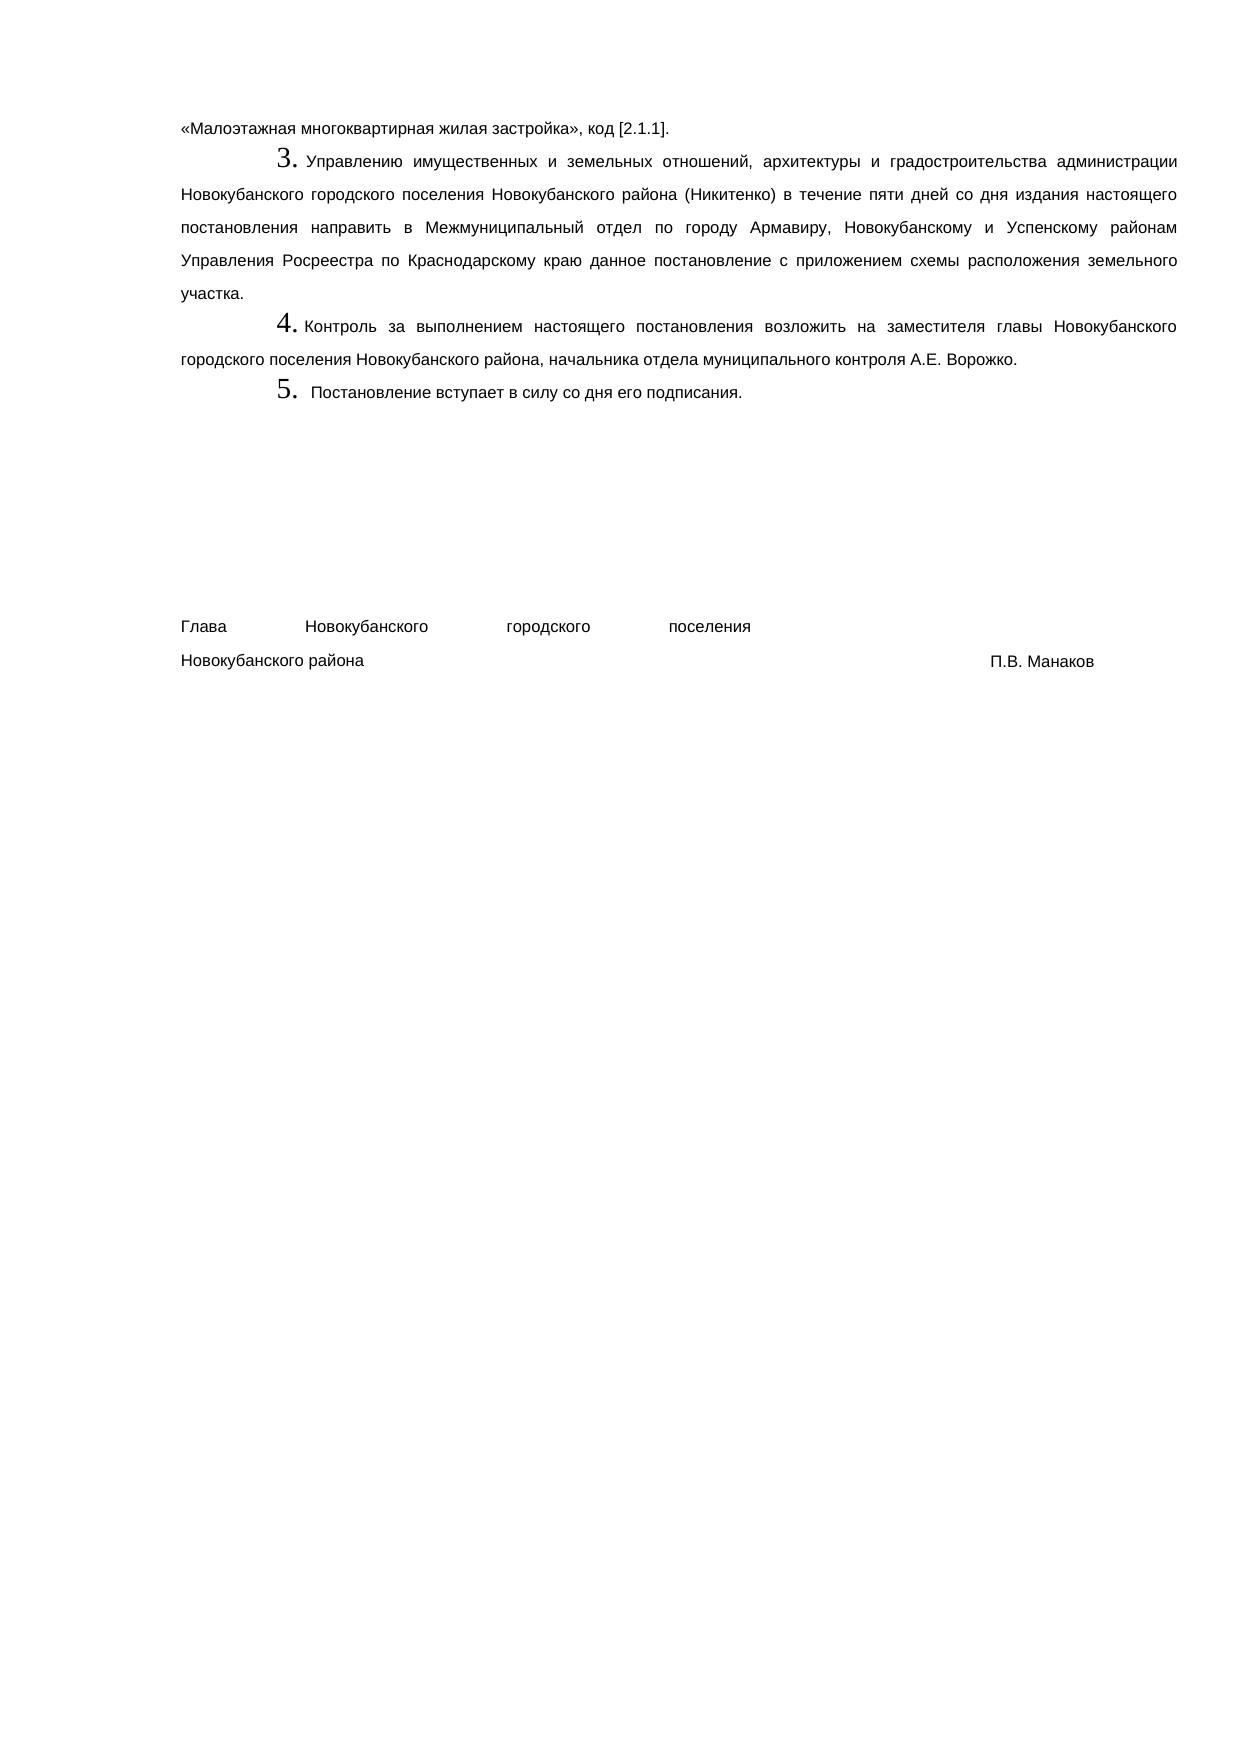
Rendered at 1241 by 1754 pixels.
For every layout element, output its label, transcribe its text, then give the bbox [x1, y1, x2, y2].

text Глава Новокубанского городского поселения Новокубанского района [181, 606, 751, 673]
text П.В. Манаков [990, 644, 1094, 673]
text «Малоэтажная многоквартирная жилая застройка», код [2.1.1]. [181, 108, 1178, 141]
list Управлению имущественных и земельных отношений, архитектуры и градостроительства администрации Новокубанского городского поселения Новокубанского района (Никитенко) в течение пяти дней со дня издания настоящего постановления направить в Межмуниципальный отдел по городу Армавиру, Новокубанскому и Успенскому районам Управления Росреестра по Краснодарскому краю данное постановление с приложением схемы расположения земельного участка. [181, 141, 1178, 306]
list Контроль за выполнением настоящего постановления возложить на заместителя главы Новокубанского городского поселения Новокубанского района, начальника отдела муниципального контроля А.Е. Ворожко. [181, 306, 1178, 372]
list Постановление вступает в силу со дня его подписания. [181, 372, 1178, 405]
